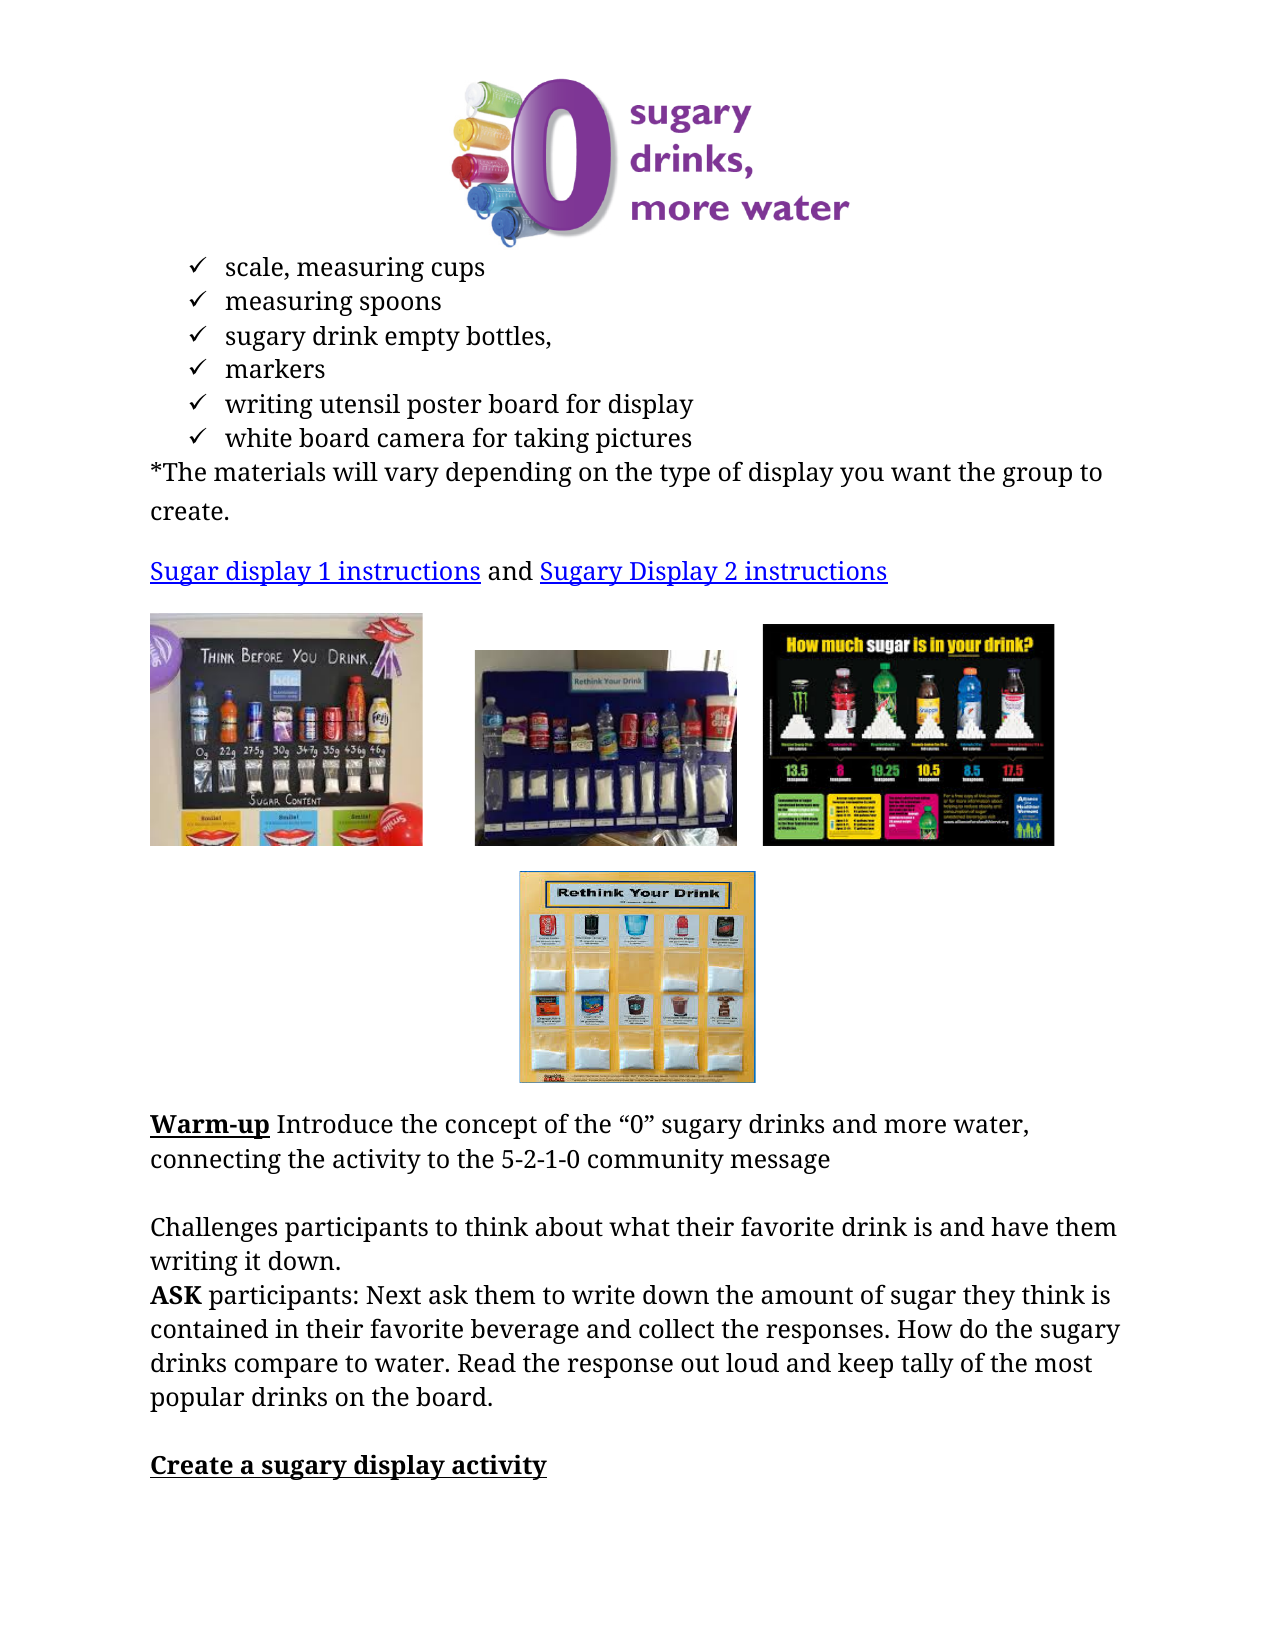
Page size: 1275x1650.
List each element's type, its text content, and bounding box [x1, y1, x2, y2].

text Sugar display 1 instructions and Sugary Display 2 instructions [150, 553, 1125, 588]
picture [150, 613, 423, 846]
list scale, measuring cups [187, 250, 1125, 284]
picture [474, 650, 737, 846]
picture [419, 75, 856, 250]
list white board camera for taking pictures [187, 420, 1125, 454]
list markers [187, 352, 1125, 386]
list measuring spoons [187, 284, 1125, 318]
text ASK participants: Next ask them to write down the amount of sugar they think is contained in their favorite beverage and collect the responses. How do the sugary drinks compare to water. Read the response out loud and keep tally of the most popular drinks on the board. [150, 1277, 1125, 1414]
text Create a sugary display activity [150, 1448, 1125, 1482]
picture [519, 871, 756, 1083]
text *The materials will vary depending on the type of display you want the group to create. [150, 454, 1125, 528]
list writing utensil poster board for display [187, 386, 1125, 420]
text Warm-up Introduce the concept of the “0” sugary drinks and more water, connecting the activity to the 5-2-1-0 community message [150, 1107, 1125, 1175]
list sugary drink empty bottles, [187, 318, 1125, 352]
picture [762, 624, 1055, 846]
text Challenges participants to think about what their favorite drink is and have them writing it down. [150, 1209, 1125, 1277]
